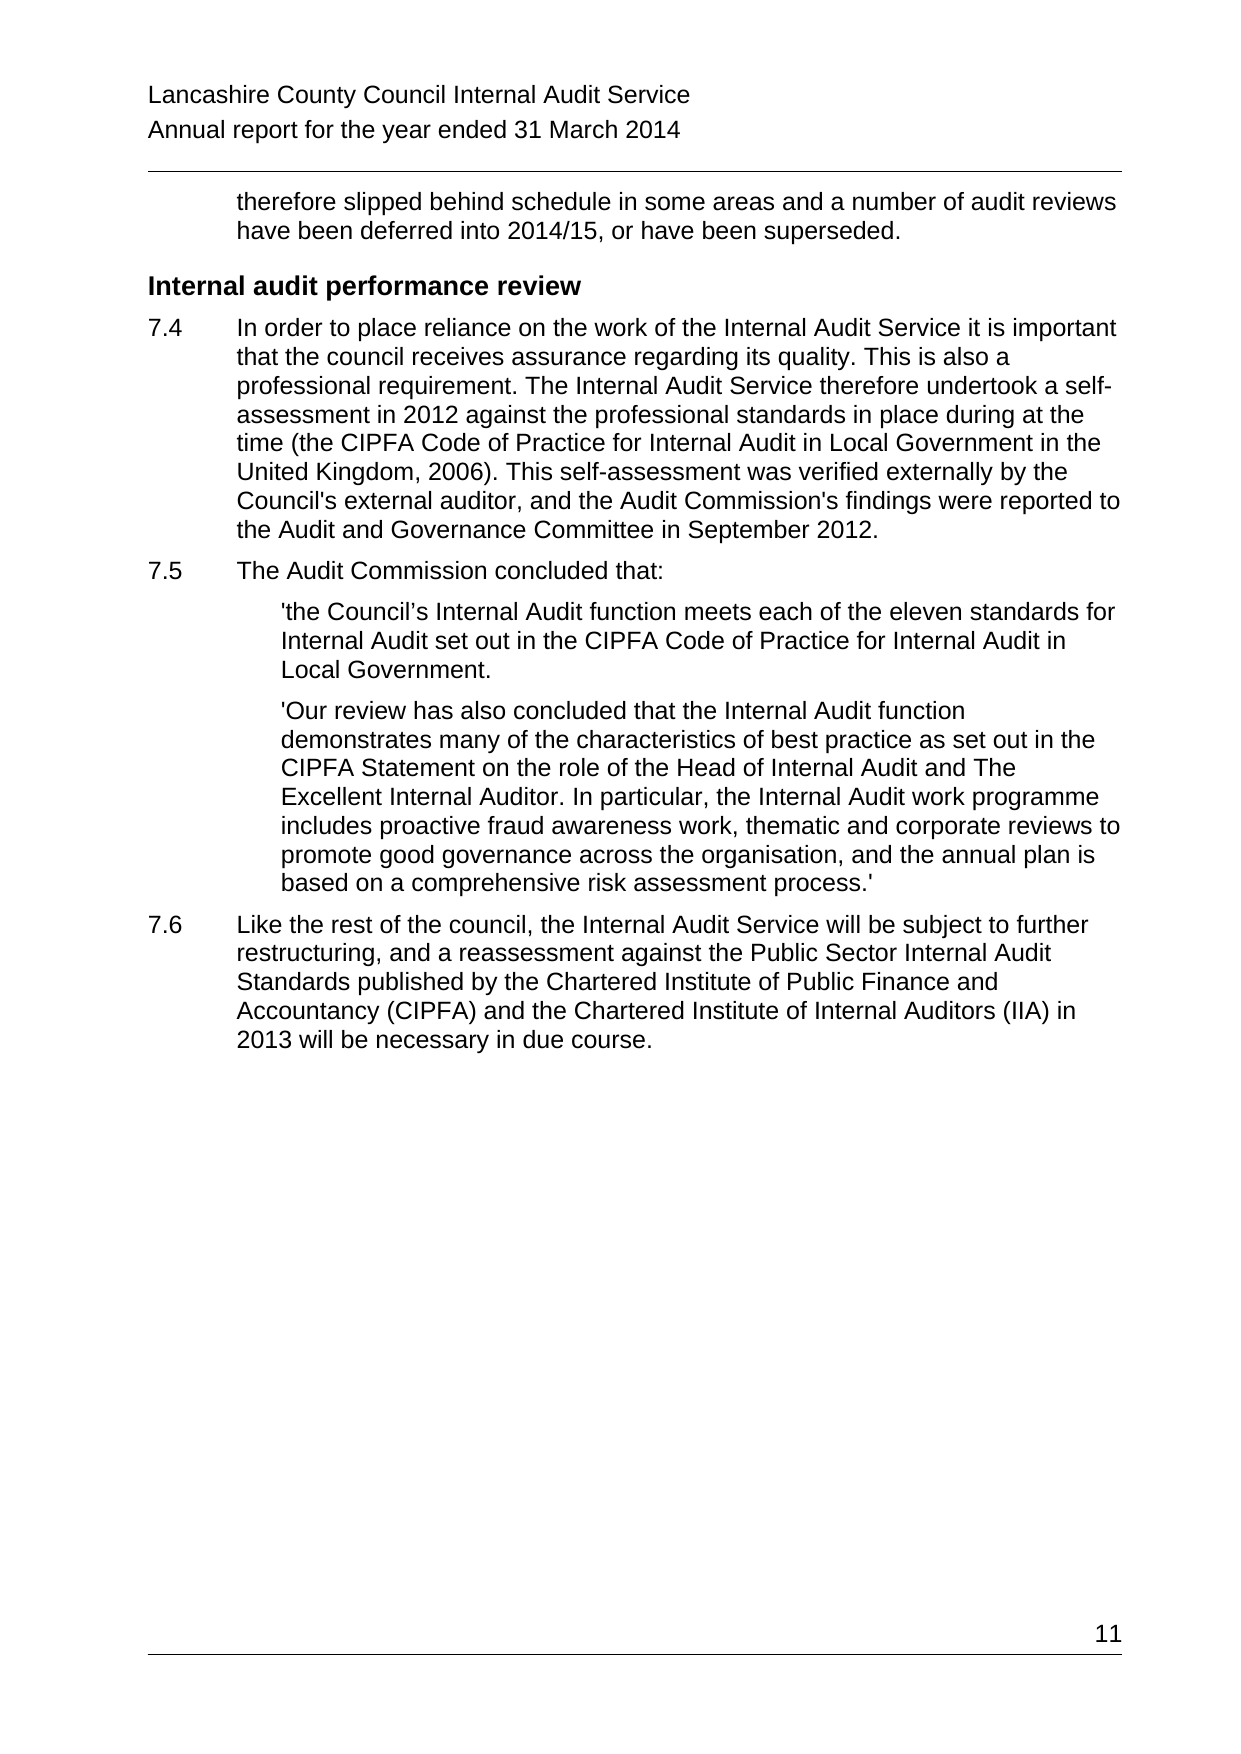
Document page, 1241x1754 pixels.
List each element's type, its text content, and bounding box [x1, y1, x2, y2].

list The Audit Commission concluded that: [148, 556, 1122, 585]
subtitle Internal audit performance review [148, 270, 1122, 301]
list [148, 187, 1122, 245]
list In order to place reliance on the work of the Internal Audit Service it is important that the council receives assurance regarding its quality. This is also a professional requirement. The Internal Audit Service therefore undertook a self-assessment in 2012 against the professional standards in place during at the time (the CIPFA Code of Practice for Internal Audit in Local Government in the United Kingdom, 2006). This self-assessment was verified externally by the Council's external auditor, and the Audit Commission's findings were reported to the Audit and Governance Committee in September 2012. [148, 313, 1122, 543]
text 'the Council’s Internal Audit function meets each of the eleven standards for Internal Audit set out in the CIPFA Code of Practice for Internal Audit in Local Government. [281, 597, 1122, 683]
list Like the rest of the council, the Internal Audit Service will be subject to further restructuring, and a reassessment against the Public Sector Internal Audit Standards published by the Chartered Institute of Public Finance and Accountancy (CIPFA) and the Chartered Institute of Internal Auditors (IIA) in 2013 will be necessary in due course. [148, 910, 1122, 1053]
text 'Our review has also concluded that the Internal Audit function demonstrates many of the characteristics of best practice as set out in the CIPFA Statement on the role of the Head of Internal Audit and The Excellent Internal Auditor. In particular, the Internal Audit work programme includes proactive fraud awareness work, thematic and corporate reviews to promote good governance across the organisation, and the annual plan is based on a comprehensive risk assessment process.' [281, 696, 1122, 897]
